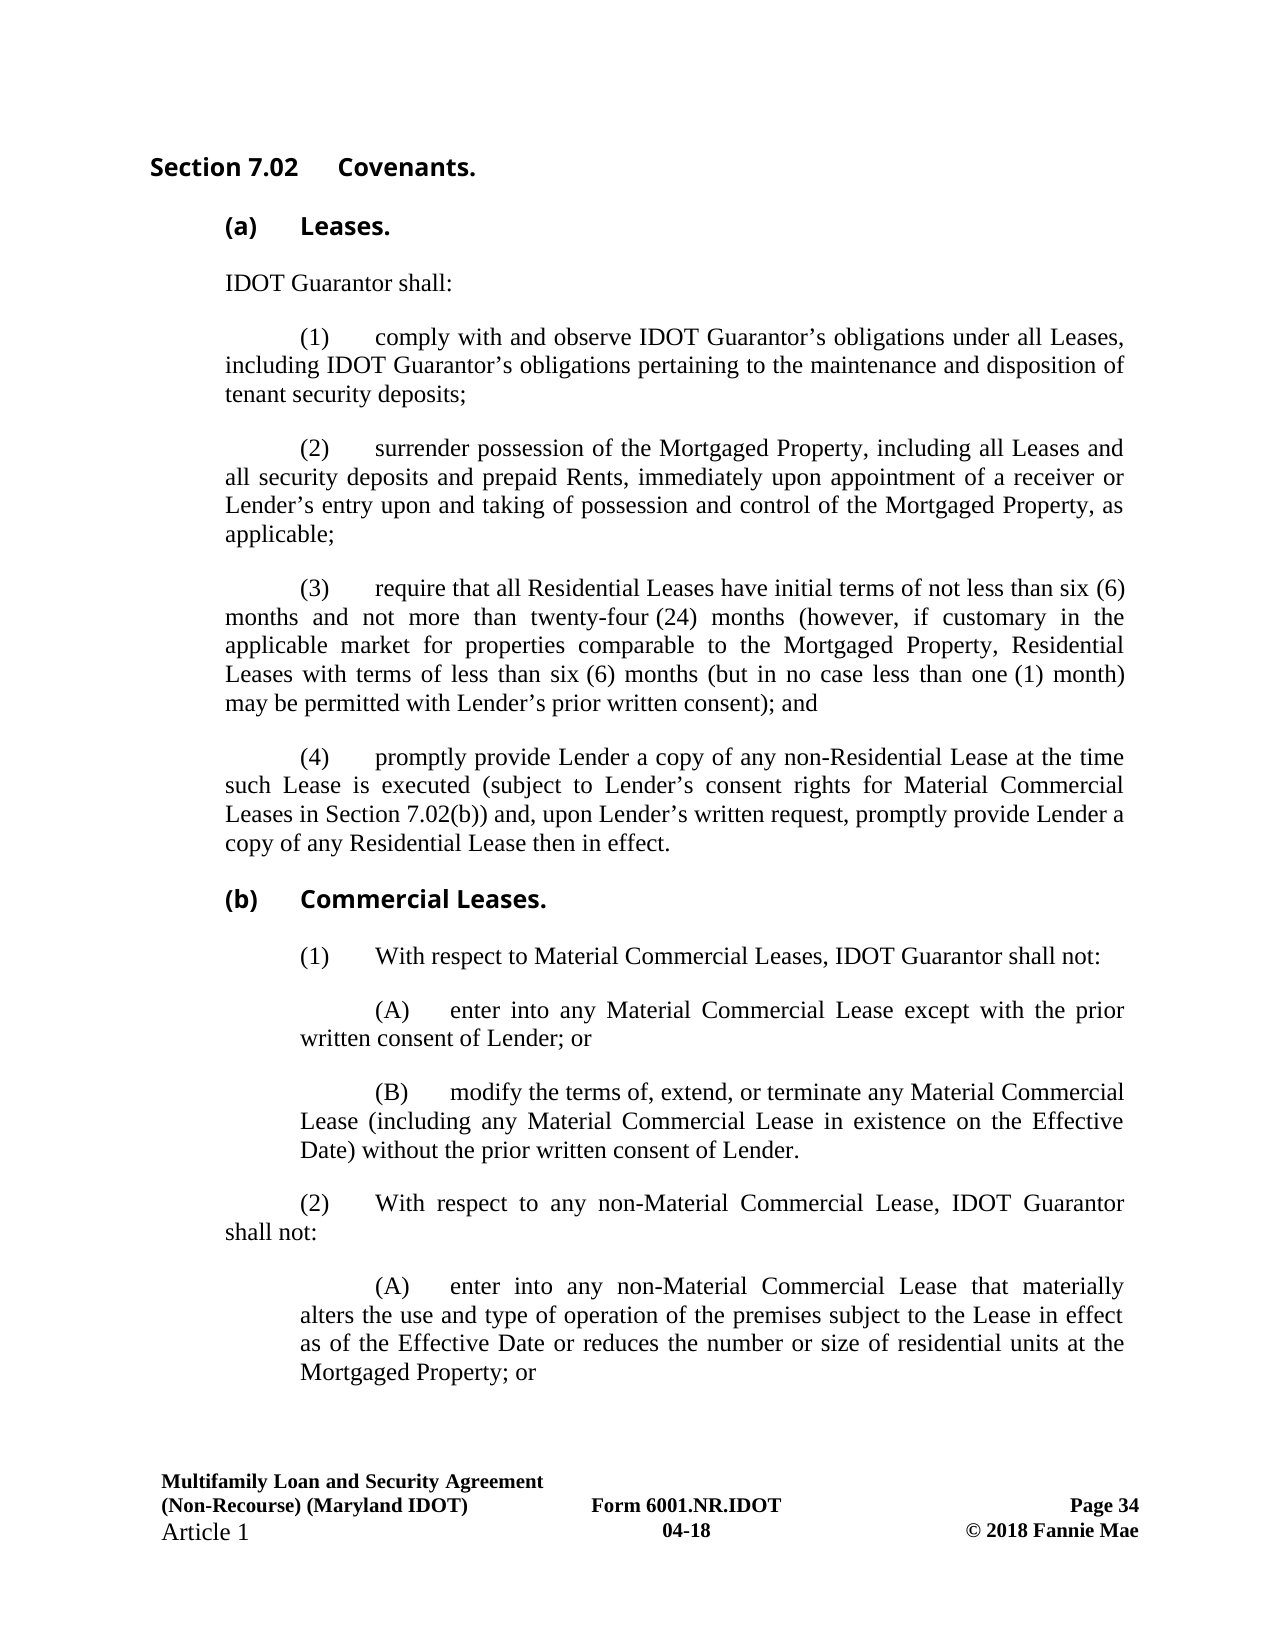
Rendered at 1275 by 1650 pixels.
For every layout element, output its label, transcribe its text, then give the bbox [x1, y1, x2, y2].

subtitle Covenants. [150, 150, 1125, 184]
subtitle enter into any non-Material Commercial Lease that materially alters the use and type of operation of the premises subject to the Lease in effect as of the Effective Date or reduces the number or size of residential units at the Mortgaged Property; or [300, 1271, 1125, 1386]
subtitle With respect to any non-Material Commercial Lease, IDOT Guarantor shall not: [225, 1188, 1125, 1246]
subtitle enter into any Material Commercial Lease except with the prior written consent of Lender; or [300, 995, 1125, 1052]
subtitle require that all Residential Leases have initial terms of not less than six (6) months and not more than twenty-four (24) months (however, if customary in the applicable market for properties comparable to the Mortgaged Property, Residential Leases with terms of less than six (6) months (but in no case less than one (1) month) may be permitted with Lender’s prior written consent); and [225, 573, 1125, 717]
subtitle Commercial Leases. [150, 882, 1125, 916]
subtitle Leases. [150, 209, 1125, 243]
subtitle promptly provide Lender a copy of any non-Residential Lease at the time such Lease is executed (subject to Lender’s consent rights for Material Commercial Leases in Section 7.02(b)) and, upon Lender’s written request, promptly provide Lender a copy of any Residential Lease then in effect. [225, 742, 1125, 857]
subtitle modify the terms of, extend, or terminate any Material Commercial Lease (including any Material Commercial Lease in existence on the Effective Date) without the prior written consent of Lender. [300, 1077, 1125, 1163]
subtitle surrender possession of the Mortgaged Property, including all Leases and all security deposits and prepaid Rents, immediately upon appointment of a receiver or Lender’s entry upon and taking of possession and control of the Mortgaged Property, as applicable; [225, 433, 1125, 548]
subtitle comply with and observe IDOT Guarantor’s obligations under all Leases, including IDOT Guarantor’s obligations pertaining to the maintenance and disposition of tenant security deposits; [225, 322, 1125, 408]
text IDOT Guarantor shall: [150, 268, 1125, 297]
subtitle With respect to Material Commercial Leases, IDOT Guarantor shall not: [225, 941, 1125, 970]
